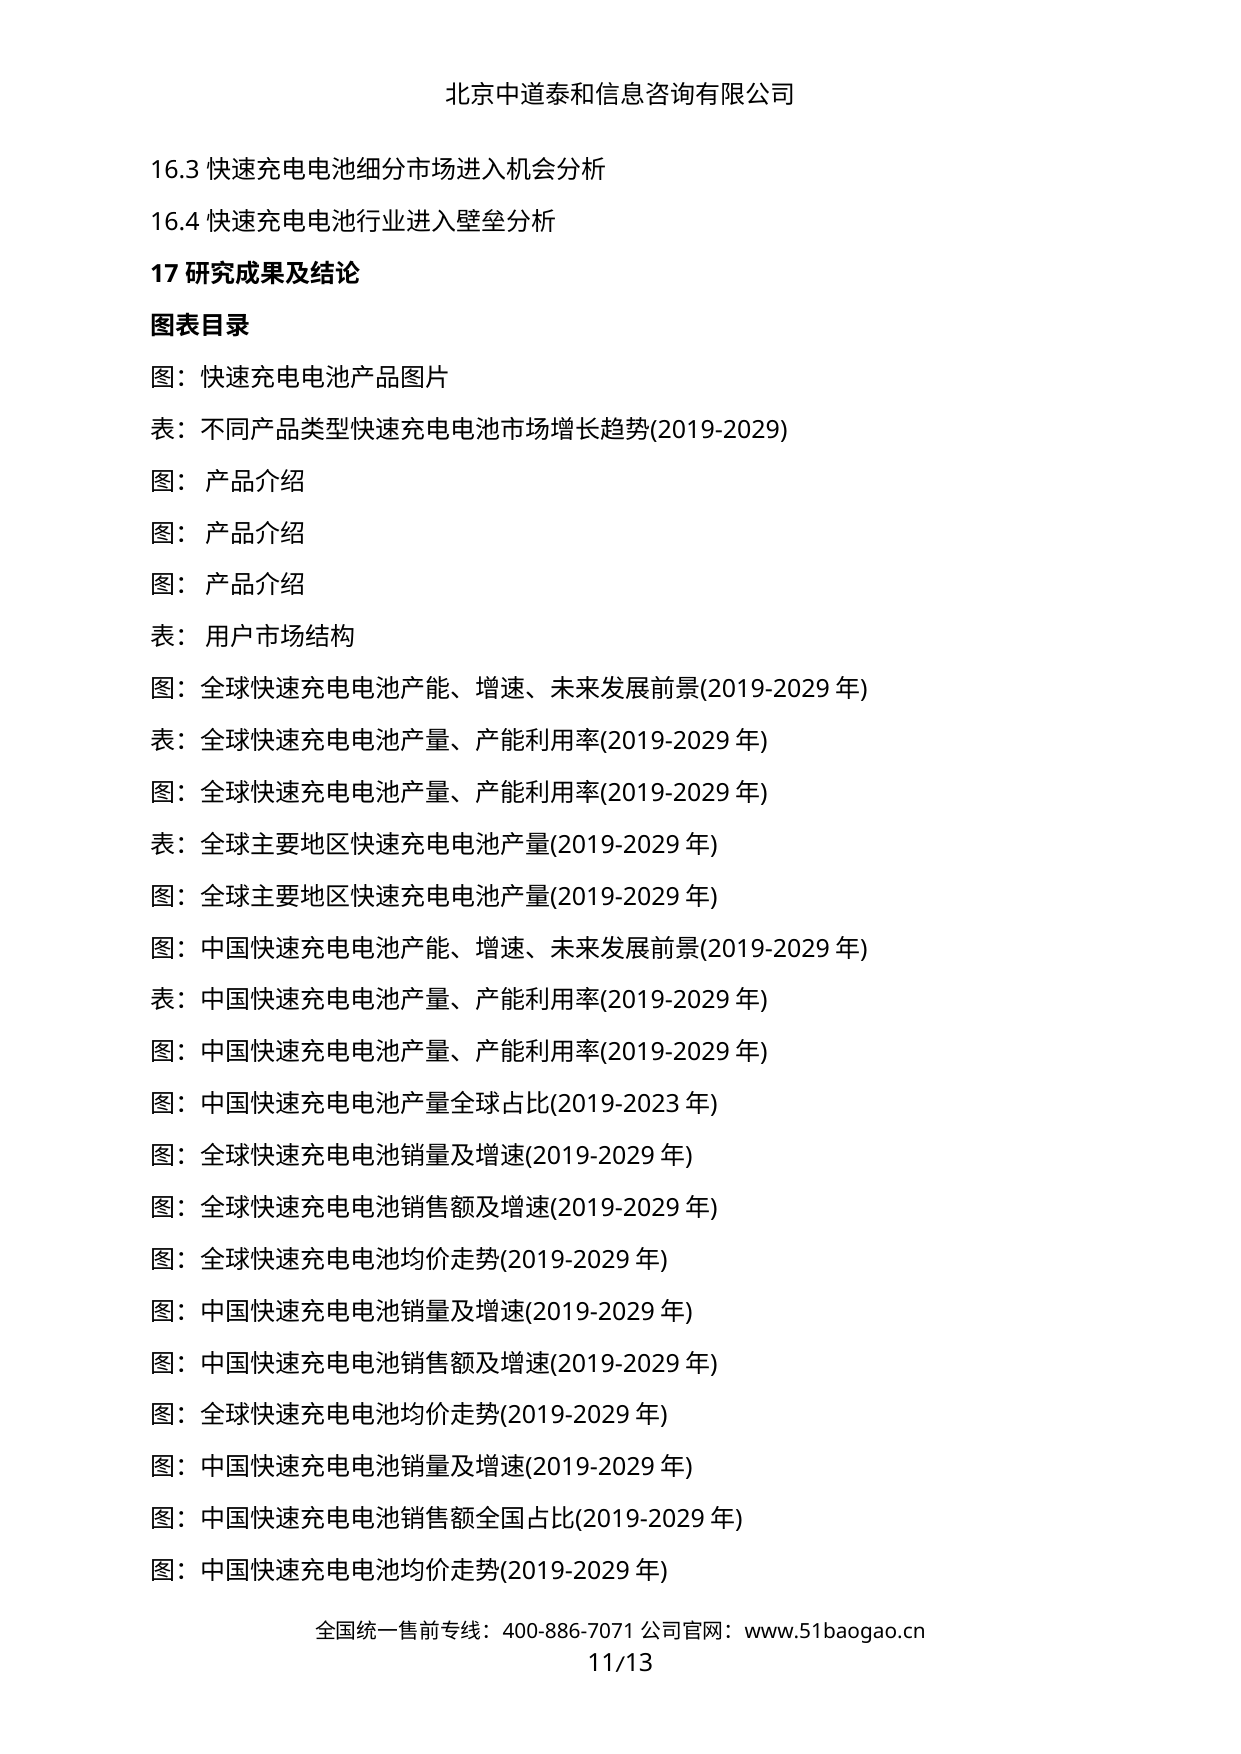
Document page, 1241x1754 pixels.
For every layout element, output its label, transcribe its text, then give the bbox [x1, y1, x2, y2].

text 17 研究成果及结论 [150, 254, 1090, 290]
text 图：中国快速充电电池销售额及增速(2019-2029年) [150, 1343, 1090, 1379]
text 图：全球快速充电电池均价走势(2019-2029年) [150, 1239, 1090, 1276]
text 16.4 快速充电电池行业进入壁垒分析 [150, 202, 1090, 238]
text 图：全球快速充电电池均价走势(2019-2029年) [150, 1395, 1090, 1431]
text 图：全球快速充电电池销量及增速(2019-2029年) [150, 1136, 1090, 1172]
text 图： 产品介绍 [150, 461, 1090, 497]
text 图表目录 [150, 306, 1090, 342]
text 表：全球快速充电电池产量、产能利用率(2019-2029年) [150, 721, 1090, 757]
text 图：全球快速充电电池产能、增速、未来发展前景(2019-2029年) [150, 669, 1090, 705]
text 表：中国快速充电电池产量、产能利用率(2019-2029年) [150, 980, 1090, 1016]
text 图：中国快速充电电池销售额全国占比(2019-2029年) [150, 1499, 1090, 1535]
text 图： 产品介绍 [150, 565, 1090, 601]
text 图：中国快速充电电池销量及增速(2019-2029年) [150, 1291, 1090, 1327]
text 图：全球主要地区快速充电电池产量(2019-2029年) [150, 876, 1090, 912]
text 图：中国快速充电电池产量全球占比(2019-2023年) [150, 1084, 1090, 1120]
text 图：中国快速充电电池销量及增速(2019-2029年) [150, 1447, 1090, 1483]
text 图： 产品介绍 [150, 513, 1090, 549]
text 表：全球主要地区快速充电电池产量(2019-2029年) [150, 824, 1090, 861]
text 图：中国快速充电电池均价走势(2019-2029年) [150, 1551, 1090, 1587]
text 图：中国快速充电电池产量、产能利用率(2019-2029年) [150, 1032, 1090, 1068]
text 图：全球快速充电电池产量、产能利用率(2019-2029年) [150, 772, 1090, 809]
text 图：快速充电电池产品图片 [150, 357, 1090, 394]
text 表： 用户市场结构 [150, 617, 1090, 653]
text 16.3 快速充电电池细分市场进入机会分析 [150, 150, 1090, 186]
text 表：不同产品类型快速充电电池市场增长趋势(2019-2029) [150, 409, 1090, 446]
text 图：中国快速充电电池产能、增速、未来发展前景(2019-2029年) [150, 928, 1090, 964]
text 图：全球快速充电电池销售额及增速(2019-2029年) [150, 1187, 1090, 1224]
